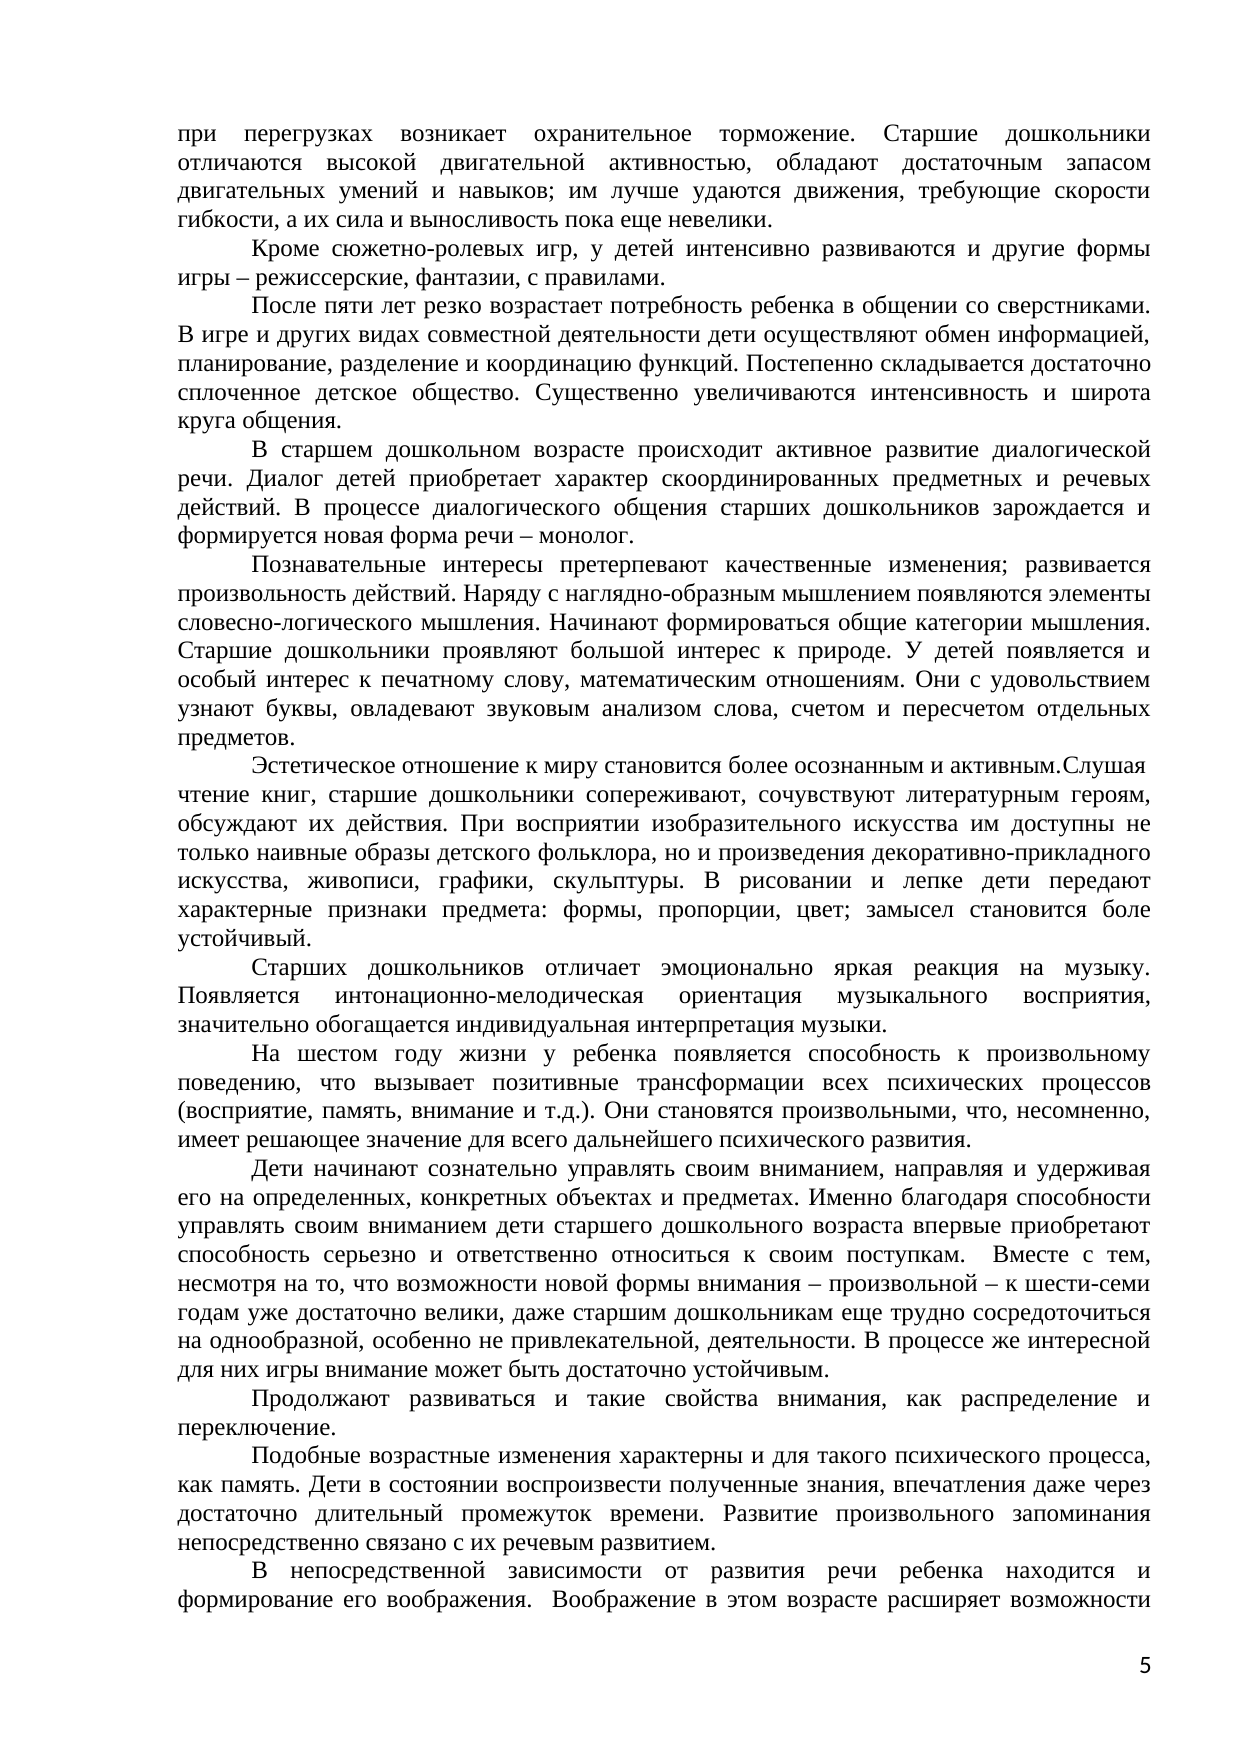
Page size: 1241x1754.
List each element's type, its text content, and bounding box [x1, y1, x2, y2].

text Познавательные интересы претерпевают качественные изменения; развивается произвольность действий. Наряду с наглядно-образным мышлением появляются элементы словесно-логического мышления. Начинают формироваться общие категории мышления. Старшие дошкольники проявляют большой интерес к природе. У детей появляется и особый интерес к печатному слову, математическим отношениям. Они с удовольствием узнают буквы, овладевают звуковым анализом слова, счетом и пересчетом отдельных предметов. [177, 549, 1152, 751]
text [177, 118, 1152, 233]
text Старших дошкольников отличает эмоционально яркая реакция на музыку. Появляется интонационно-мелодическая ориентация музыкального восприятия, значительно обогащается индивидуальная интерпретация музыки. [177, 952, 1152, 1038]
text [177, 1556, 1152, 1613]
text Эстетическое отношение к миру становится более осознанным и активным. Слушая чтение книг, старшие дошкольники сопереживают, сочувствуют литературным героям, обсуждают их действия. При восприятии изобразительного искусства им доступны не только наивные образы детского фольклора, но и произведения декоративно-прикладного искусства, живописи, графики, скульптуры. В рисовании и лепке дети передают характерные признаки предмета: формы, пропорции, цвет; замысел становится боле устойчивый. [177, 751, 1152, 952]
text На шестом году жизни у ребенка появляется способность к произвольному поведению, что вызывает позитивные трансформации всех психических процессов (восприятие, память, внимание и т.д.). Они становятся произвольными, что, несомненно, имеет решающее значение для всего дальнейшего психического развития. [177, 1038, 1152, 1153]
text Подобные возрастные изменения характерны и для такого психического процесса, как память. Дети в состоянии воспроизвести полученные знания, впечатления даже через достаточно длительный промежуток времени. Развитие произвольного запоминания непосредственно связано с их речевым развитием. [177, 1441, 1152, 1556]
text Дети начинают сознательно управлять своим вниманием, направляя и удерживая его на определенных, конкретных объектах и предметах. Именно благодаря способности управлять своим вниманием дети старшего дошкольного возраста впервые приобретают способность серьезно и ответственно относиться к своим поступкам. Вместе с тем, несмотря на то, что возможности новой формы внимания – произвольной – к шести-семи годам уже достаточно велики, даже старшим дошкольникам еще трудно сосредоточиться на однообразной, особенно не привлекательной, деятельности. В процессе же интересной для них игры внимание может быть достаточно устойчивым. [177, 1153, 1152, 1383]
text Продолжают развиваться и такие свойства внимания, как распределение и переключение. [177, 1383, 1152, 1441]
text После пяти лет резко возрастает потребность ребенка в общении со сверстниками. В игре и других видах совместной деятельности дети осуществляют обмен информацией, планирование, разделение и координацию функций. Постепенно складывается достаточно сплоченное детское общество. Существенно увеличиваются интенсивность и широта круга общения. [177, 291, 1152, 434]
text Кроме сюжетно-ролевых игр, у детей интенсивно развиваются и другие формы игры – режиссерские, фантазии, с правилами. [177, 233, 1152, 291]
text В старшем дошкольном возрасте происходит активное развитие диалогической речи. Диалог детей приобретает характер скоординированных предметных и речевых действий. В процессе диалогического общения старших дошкольников зарождается и формируется новая форма речи – монолог. [177, 434, 1152, 549]
